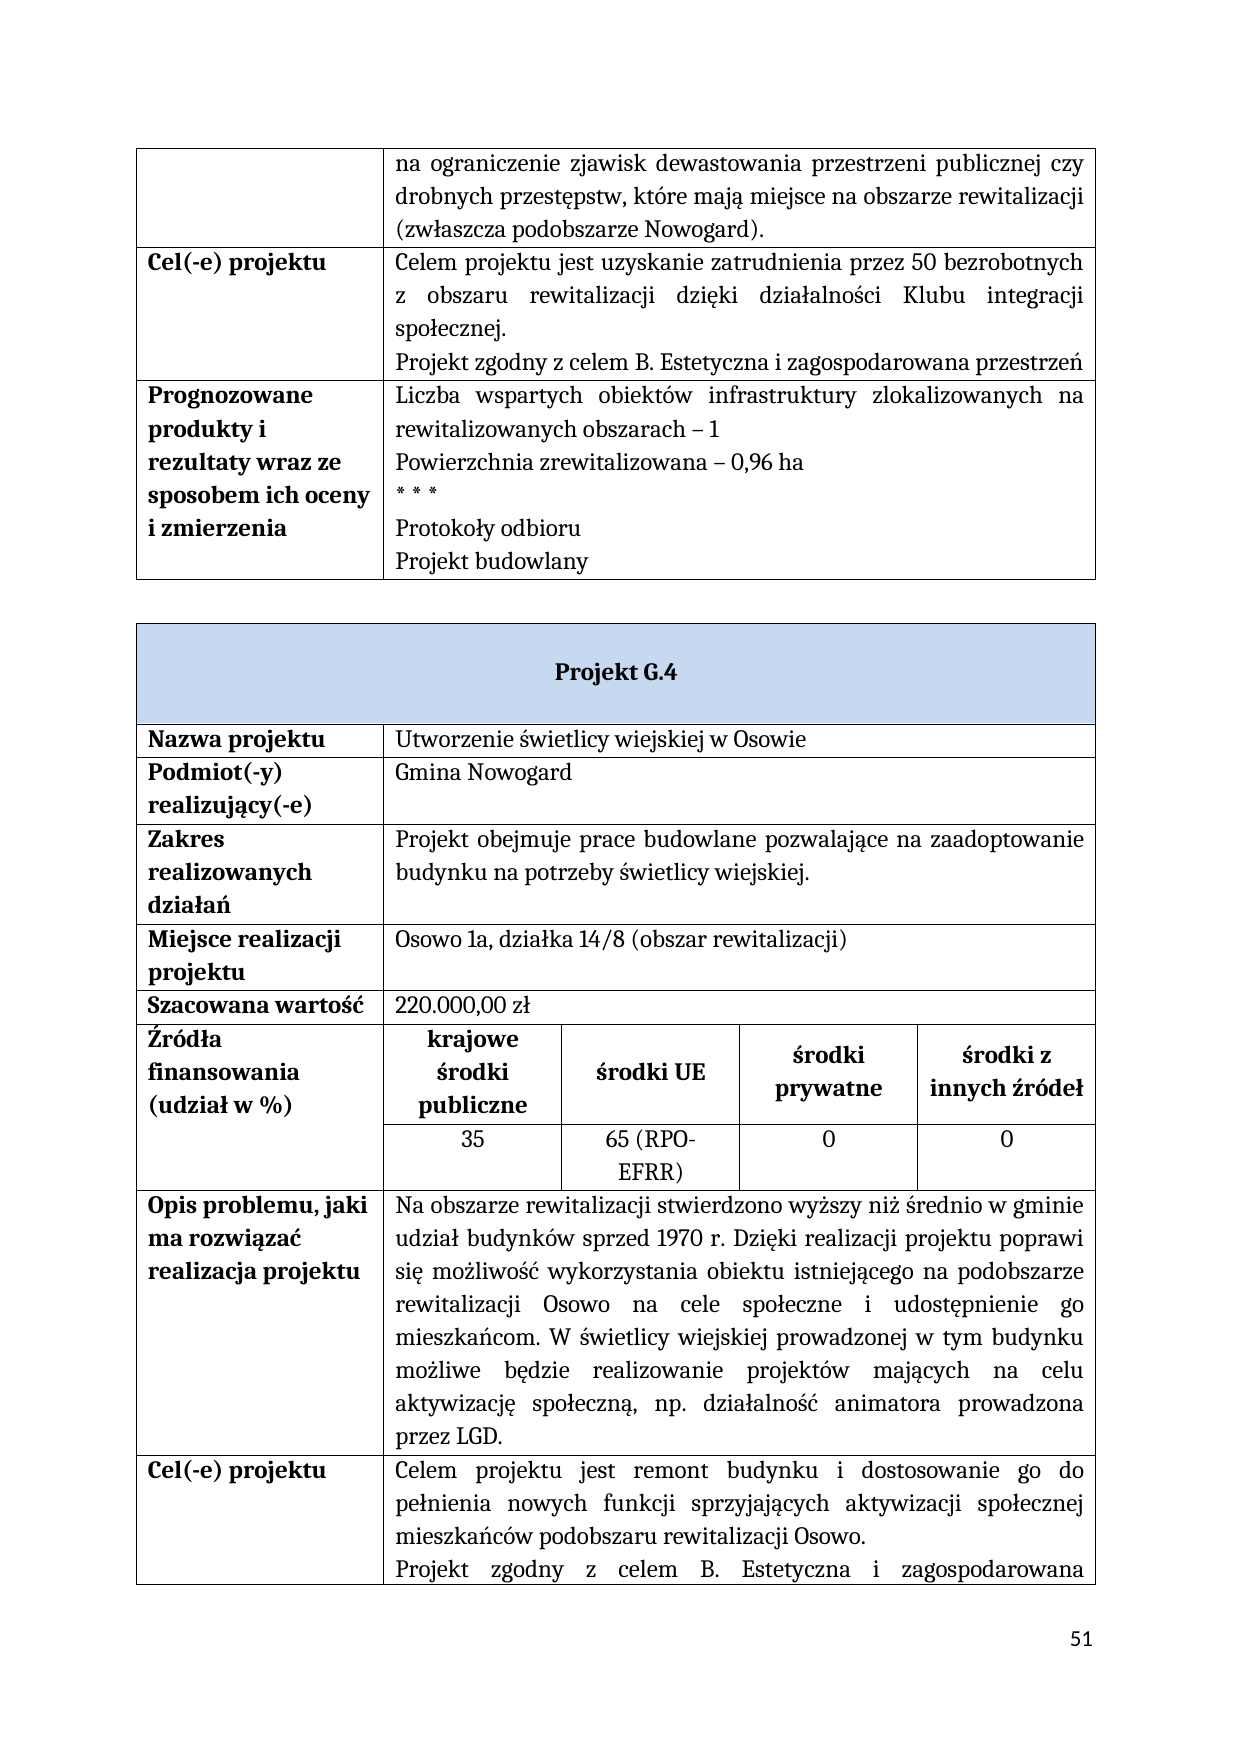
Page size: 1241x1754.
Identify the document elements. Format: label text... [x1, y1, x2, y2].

table_cell Gmina Nowogard [384, 758, 1095, 824]
table_cell 35 [384, 1125, 561, 1190]
table_cell 0 [918, 1125, 1095, 1190]
table_cell 65 (RPO-EFRR) [562, 1125, 739, 1190]
table_cell 220.000,00 zł [384, 991, 1095, 1024]
table_cell Celem projektu jest uzyskanie zatrudnienia przez 50 bezrobotnych z obszaru rewitalizacji dzięki działalności Klubu integracji społecznej. Projekt zgodny z celem B. Estetyczna i zagospodarowana przestrzeń [384, 248, 1095, 380]
table_cell Prognozowane produkty i rezultaty wraz ze sposobem ich oceny i zmierzenia [137, 381, 383, 579]
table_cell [137, 149, 383, 247]
table_cell środki prywatne [740, 1025, 917, 1123]
table_cell Podmiot(-y) realizujący(-e) [137, 758, 383, 824]
table_cell 0 [740, 1125, 917, 1190]
table_cell Szacowana wartość [137, 991, 383, 1024]
table_cell Nazwa projektu [137, 725, 383, 757]
table_cell Osowo 1a, działka 14/8 (obszar rewitalizacji) [384, 925, 1095, 990]
table_cell Miejsce realizacji projektu [137, 925, 383, 990]
table_cell Cel(-e) projektu [137, 248, 383, 380]
table_header Projekt G.4 [137, 624, 1095, 723]
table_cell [384, 1456, 1095, 1584]
table_cell krajowe środki publiczne [384, 1025, 561, 1123]
table_cell Liczba wspartych obiektów infrastruktury zlokalizowanych na rewitalizowanych obszarach – 1 Powierzchnia zrewitalizowana – 0,96 ha * * * Protokoły odbioru Projekt budowlany [384, 381, 1095, 579]
table_cell Na obszarze rewitalizacji stwierdzono wyższy niż średnio w gminie udział budynków sprzed 1970 r. Dzięki realizacji projektu poprawi się możliwość wykorzystania obiektu istniejącego na podobszarze rewitalizacji Osowo na cele społeczne i udostępnienie go mieszkańcom. W świetlicy wiejskiej prowadzonej w tym budynku możliwe będzie realizowanie projektów mających na celu aktywizację społeczną, np. działalność animatora prowadzona przez LGD. [384, 1191, 1095, 1455]
table_cell Cel(-e) projektu [137, 1456, 383, 1584]
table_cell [384, 149, 1095, 247]
table_cell Zakres realizowanych działań [137, 825, 383, 923]
table_cell Projekt obejmuje prace budowlane pozwalające na zaadoptowanie budynku na potrzeby świetlicy wiejskiej. [384, 825, 1095, 923]
table_cell Źródła finansowania (udział w %) [137, 1025, 383, 1190]
table_cell Utworzenie świetlicy wiejskiej w Osowie [384, 725, 1095, 757]
table_cell Opis problemu, jaki ma rozwiązać realizacja projektu [137, 1191, 383, 1455]
table_cell środki z innych źródeł [918, 1025, 1095, 1123]
table_cell środki UE [562, 1025, 739, 1123]
